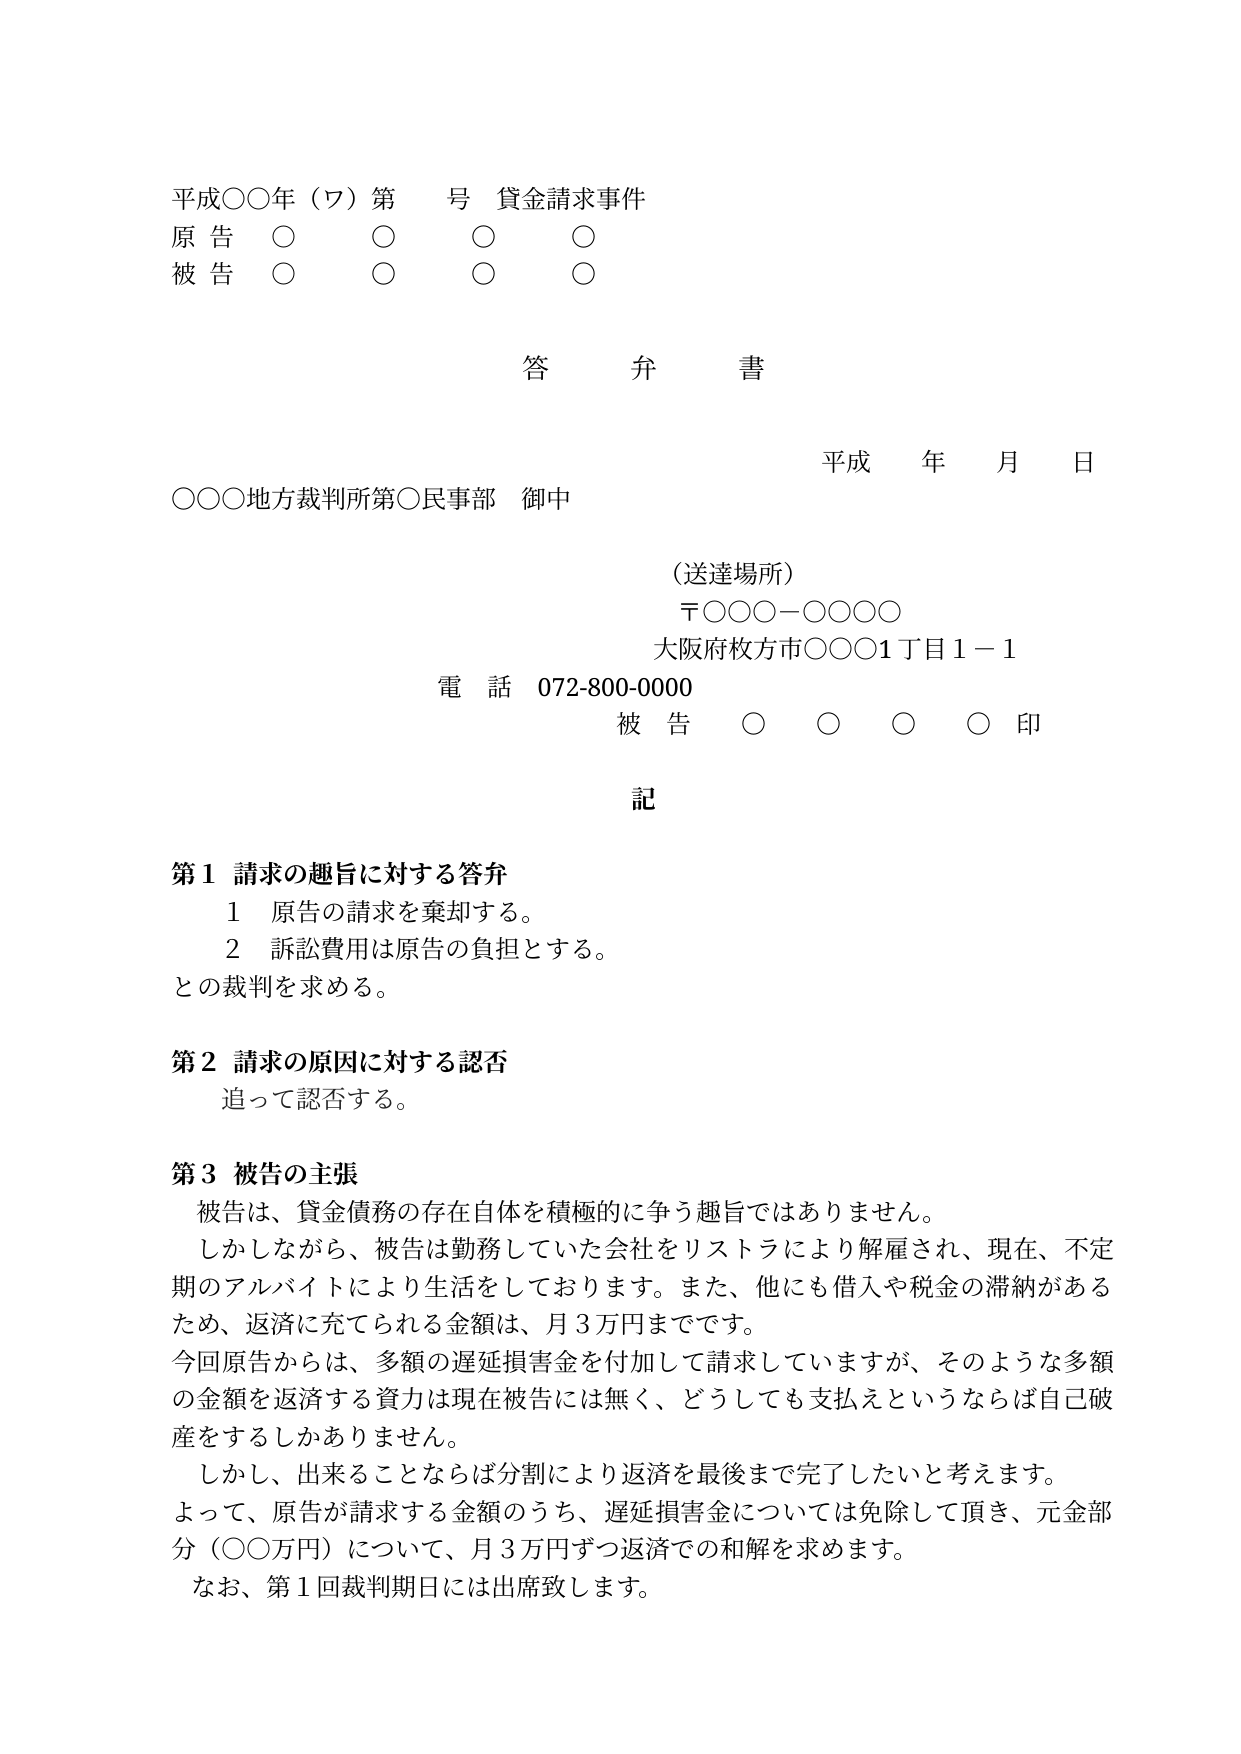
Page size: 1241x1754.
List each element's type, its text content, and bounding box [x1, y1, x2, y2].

text 被 告 ○ 〇 〇 〇 [171, 254, 1116, 292]
text ２ 訴訟費用は原告の負担とする。 [220, 929, 1116, 967]
text （送達場所） [171, 554, 1116, 592]
text 被 告 〇 〇 〇 〇 印 [171, 704, 1116, 742]
text 原 告 ○ 〇 〇 〇 [171, 217, 1116, 254]
text 電 話 072-800-0000 [171, 667, 1116, 704]
text 第１ 請求の趣旨に対する答弁 [171, 854, 1116, 892]
text 記 [171, 779, 1116, 817]
text 答 弁 書 [171, 329, 1116, 404]
text しかしながら、被告は勤務していた会社をリストラにより解雇され、現在、不定期のアルバイトにより生活をしております。また、他にも借入や税金の滞納があるため、返済に充てられる金額は、月３万円までです。 [171, 1229, 1116, 1342]
text 被告は、貸金債務の存在自体を積極的に争う趣旨ではありません。 [171, 1192, 1116, 1229]
text 大阪府枚方市○○○1丁目１－１ [171, 629, 1116, 667]
text 第２ 請求の原因に対する認否 [171, 1042, 1116, 1079]
text 〒○○○－○○○○ [677, 592, 1116, 629]
text 今回原告からは、多額の遅延損害金を付加して請求していますが、そのような多額の金額を返済する資力は現在被告には無く、どうしても支払えというならば自己破産をするしかありません。 [171, 1342, 1116, 1454]
text なお、第１回裁判期日には出席致します。 [171, 1567, 1116, 1604]
text 追って認否する。 [171, 1079, 1116, 1117]
text 第３ 被告の主張 [171, 1154, 1116, 1192]
text 〇〇○地方裁判所第〇民事部 御中 [171, 479, 1116, 517]
text との裁判を求める。 [171, 967, 1116, 1004]
text よって、原告が請求する金額のうち、遅延損害金については免除して頂き、元金部分（○○万円）について、月３万円ずつ返済での和解を求めます。 [171, 1492, 1116, 1567]
text １ 原告の請求を棄却する。 [171, 892, 1116, 929]
text 平成 年 月 日 [171, 442, 1116, 479]
text しかし、出来ることならば分割により返済を最後まで完了したいと考えます。 [171, 1454, 1116, 1492]
text 平成○○年（ワ）第 号 貸金請求事件 [171, 179, 1116, 217]
